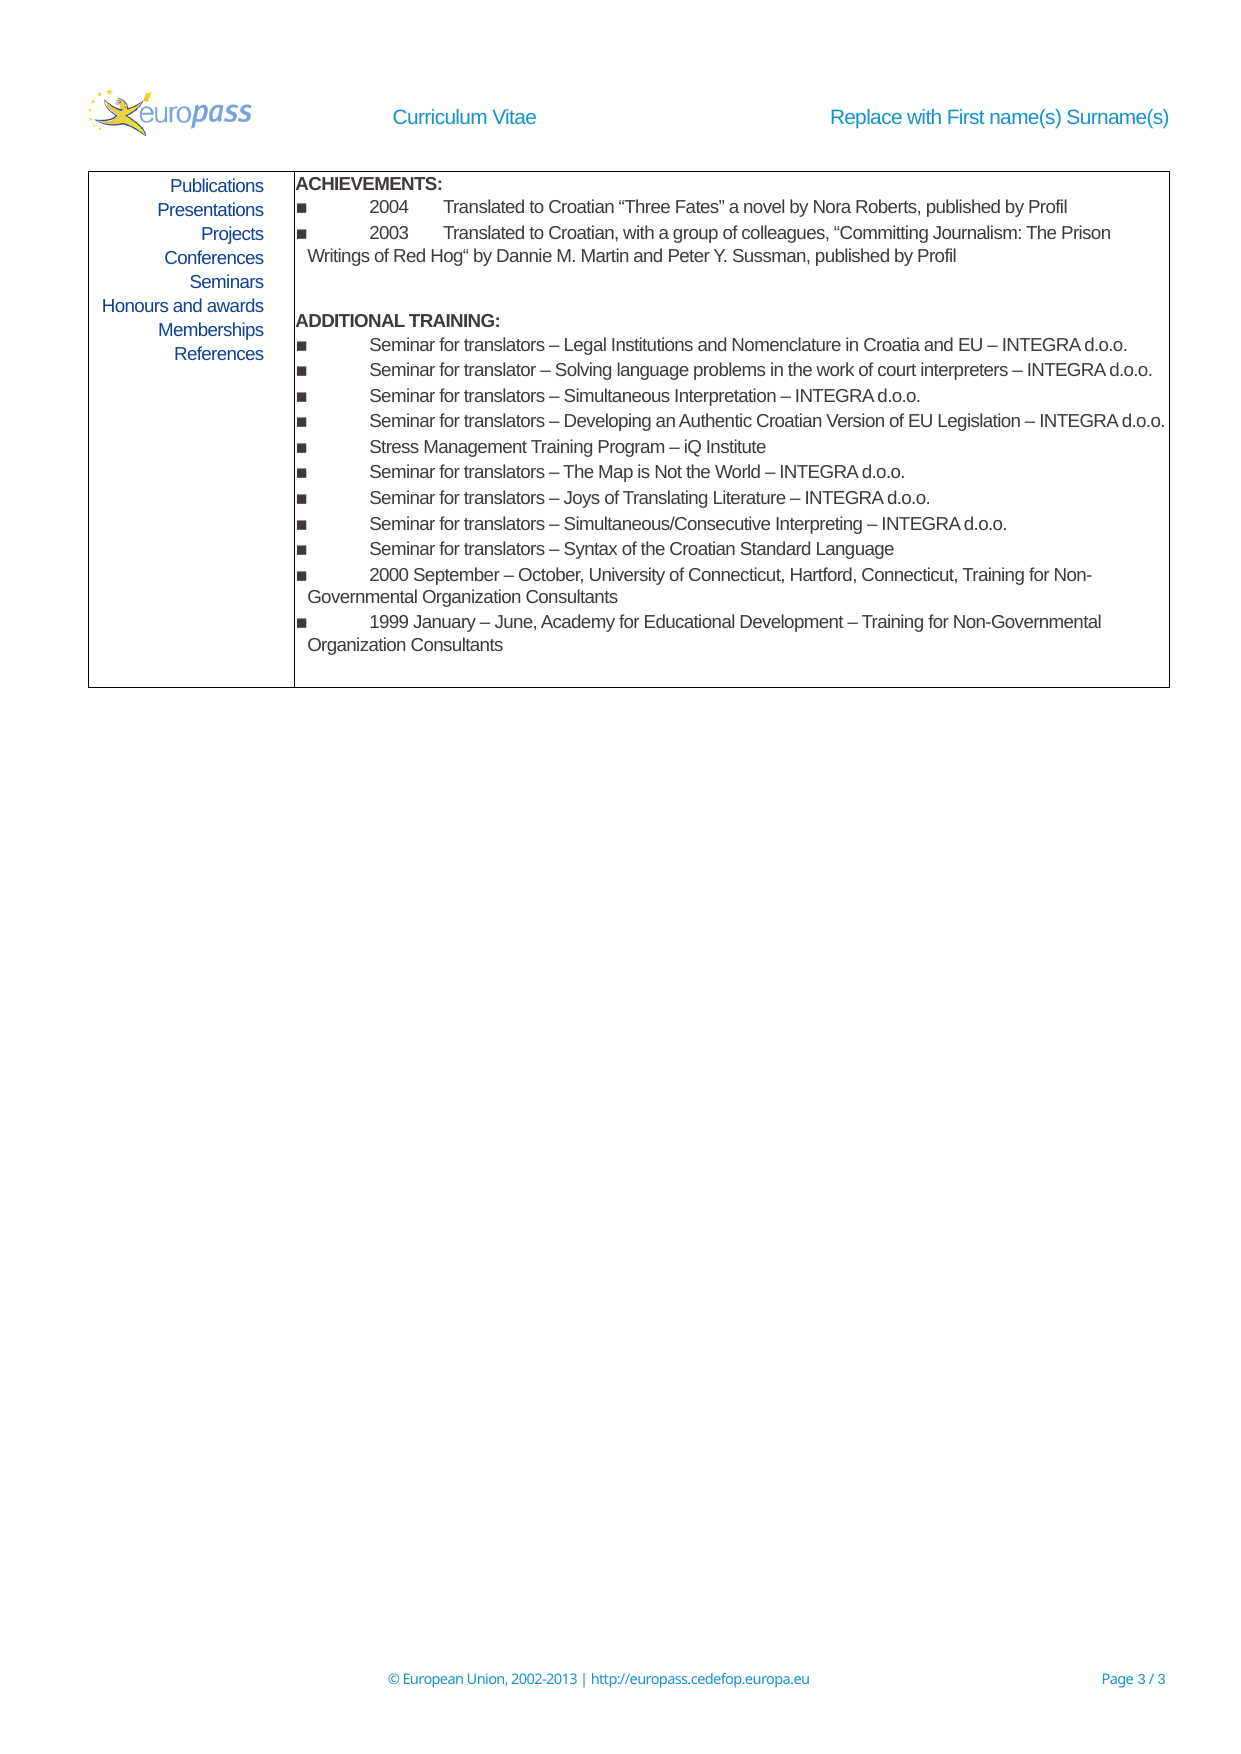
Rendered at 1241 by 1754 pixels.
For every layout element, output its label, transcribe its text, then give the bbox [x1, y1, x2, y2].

table_header Publications Presentations Projects Conferences Seminars Honours and awards Memberships References [89, 172, 294, 687]
picture [88, 88, 252, 136]
table_header ACHIEVEMENTS: 2004 Translated to Croatian “Three Fates” a novel by Nora Roberts, published by Profil 2003 Translated to Croatian, with a group of colleagues, “Committing Journalism: The Prison Writings of Red Hog“ by Dannie M. Martin and Peter Y. Sussman, published by Profil ADDITIONAL TRAINING: Seminar for translators – Legal Institutions and Nomenclature in Croatia and EU – INTEGRA d.o.o. Seminar for translator – Solving language problems in the work of court interpreters – INTEGRA d.o.o. Seminar for translators – Simultaneous Interpretation – INTEGRA d.o.o. Seminar for translators – Developing an Authentic Croatian Version of EU Legislation – INTEGRA d.o.o. Stress Management Training Program – iQ Institute Seminar for translators – The Map is Not the World – INTEGRA d.o.o. Seminar for translators – Joys of Translating Literature – INTEGRA d.o.o. Seminar for translators – Simultaneous/Consecutive Interpreting – INTEGRA d.o.o. Seminar for translators – Syntax of the Croatian Standard Language 2000 September – October, University of Connecticut, Hartford, Connecticut, Training for Non-Governmental Organization Consultants 1999 January – June, Academy for Educational Development – Training for Non-Governmental Organization Consultants [295, 172, 1169, 687]
